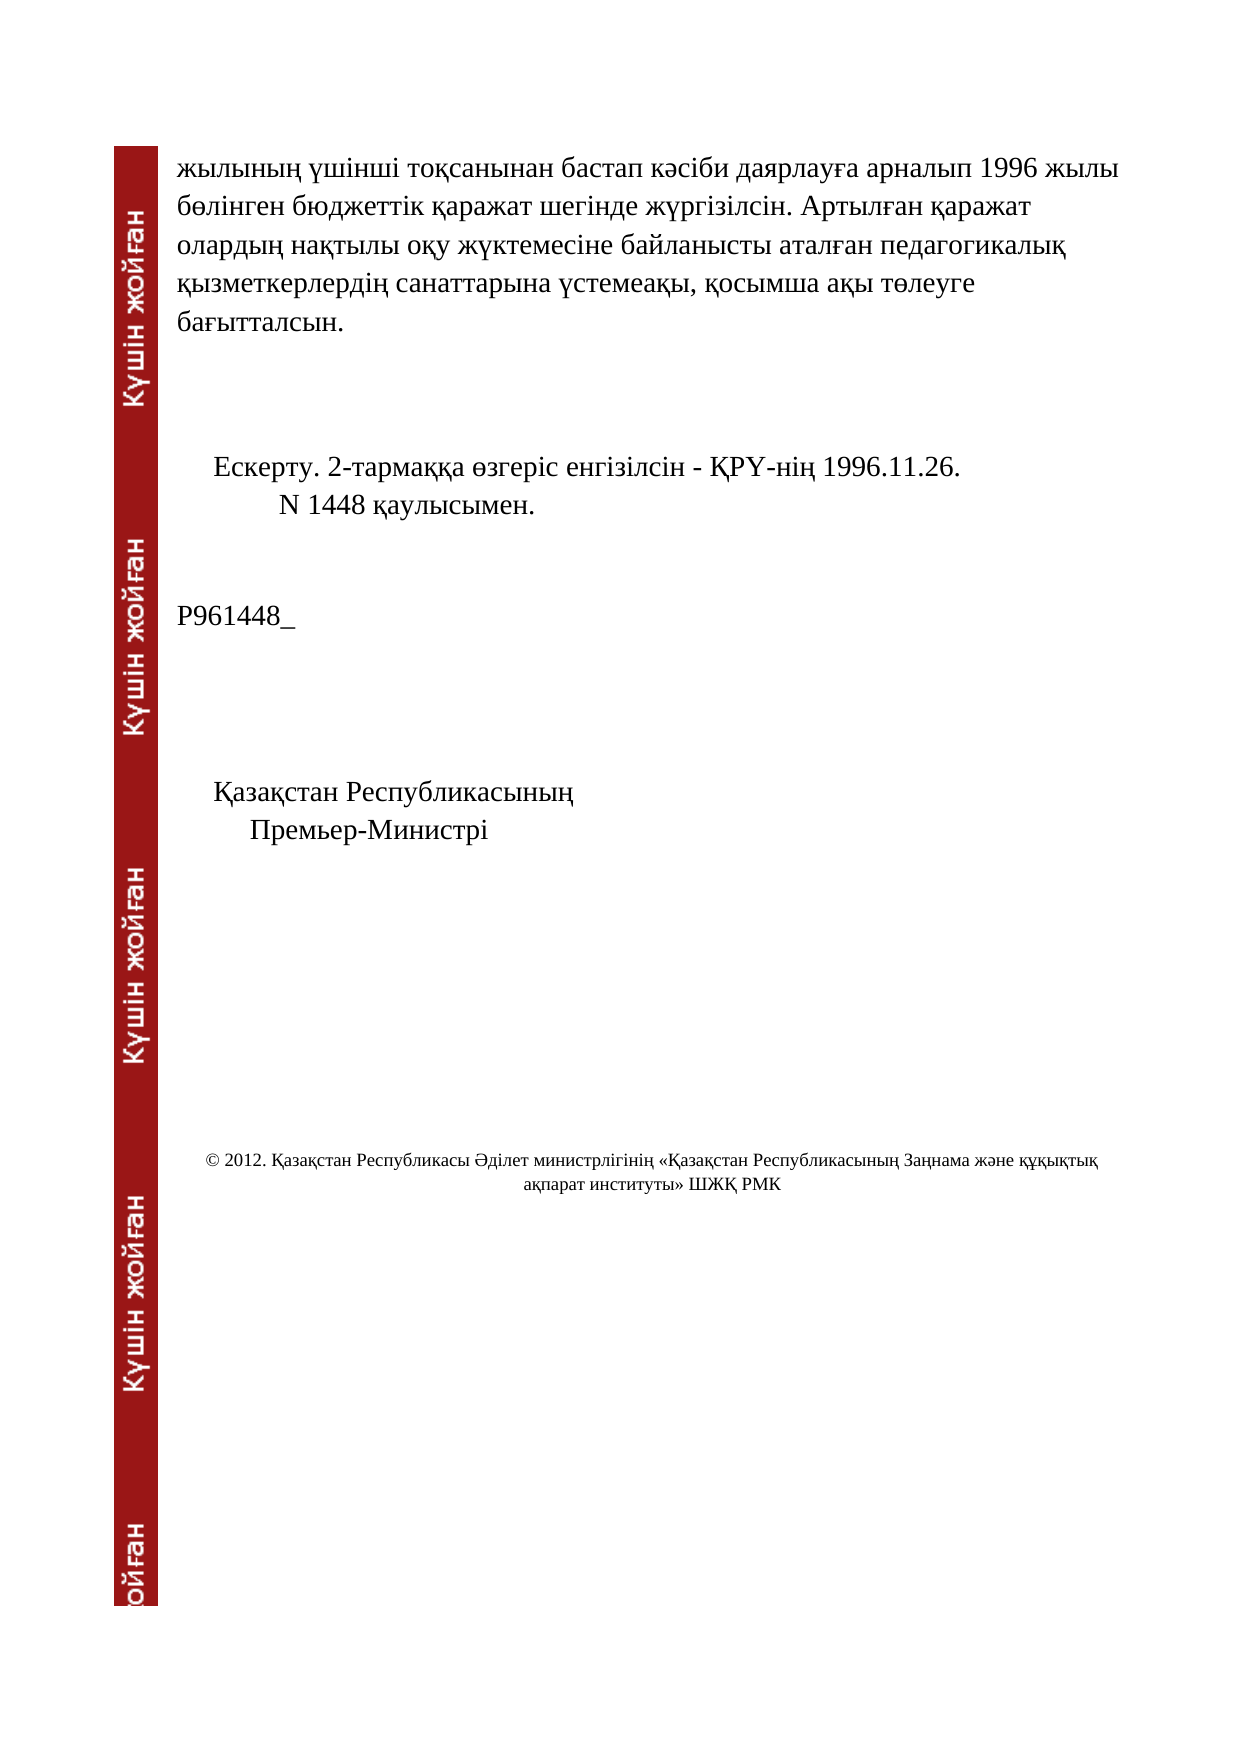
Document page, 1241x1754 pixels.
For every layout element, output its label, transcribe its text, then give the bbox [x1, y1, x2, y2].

text қызметкерлердiң санаттарына үстемеақы, қосымша ақы төлеуге [112, 266, 1128, 299]
text Премьер-Министрi [112, 812, 1128, 846]
text N 1448 қаулысымен. [112, 487, 1128, 521]
picture [114, 807, 158, 812]
text Қазақстан Республикасының [112, 774, 1128, 807]
picture [114, 1195, 158, 1606]
picture [114, 338, 158, 449]
picture [114, 183, 158, 188]
text жылының үшiншi тоқсанынан бастап кәсiби даярлауға арналып 1996 жылы [112, 150, 1128, 183]
picture [114, 482, 158, 487]
picture [114, 846, 158, 1148]
picture [114, 261, 158, 266]
text бағытталсын. [112, 304, 1128, 338]
text Ескерту. 2-тармаққа өзгерiс енгiзiлсiн - ҚРҮ-нiң 1996.11.26. [112, 449, 1128, 482]
text © 2012. Қазақстан Республикасы Әділет министрлігінің «Қазақстан Республикасының Заңнама және құқықтық ақпарат институты» ШЖҚ РМК [112, 1148, 1128, 1195]
picture [114, 299, 158, 304]
picture [114, 632, 158, 774]
picture [114, 521, 158, 598]
text олардың нақтылы оқу жүктемесiне байланысты аталған педагогикалық [112, 227, 1128, 261]
text бөлiнген бюджеттiк қаражат шегiнде жүргiзiлсiн. Артылған қаражат [112, 188, 1128, 222]
picture [114, 146, 158, 150]
text P961448_ [112, 598, 1128, 632]
picture [114, 222, 158, 227]
